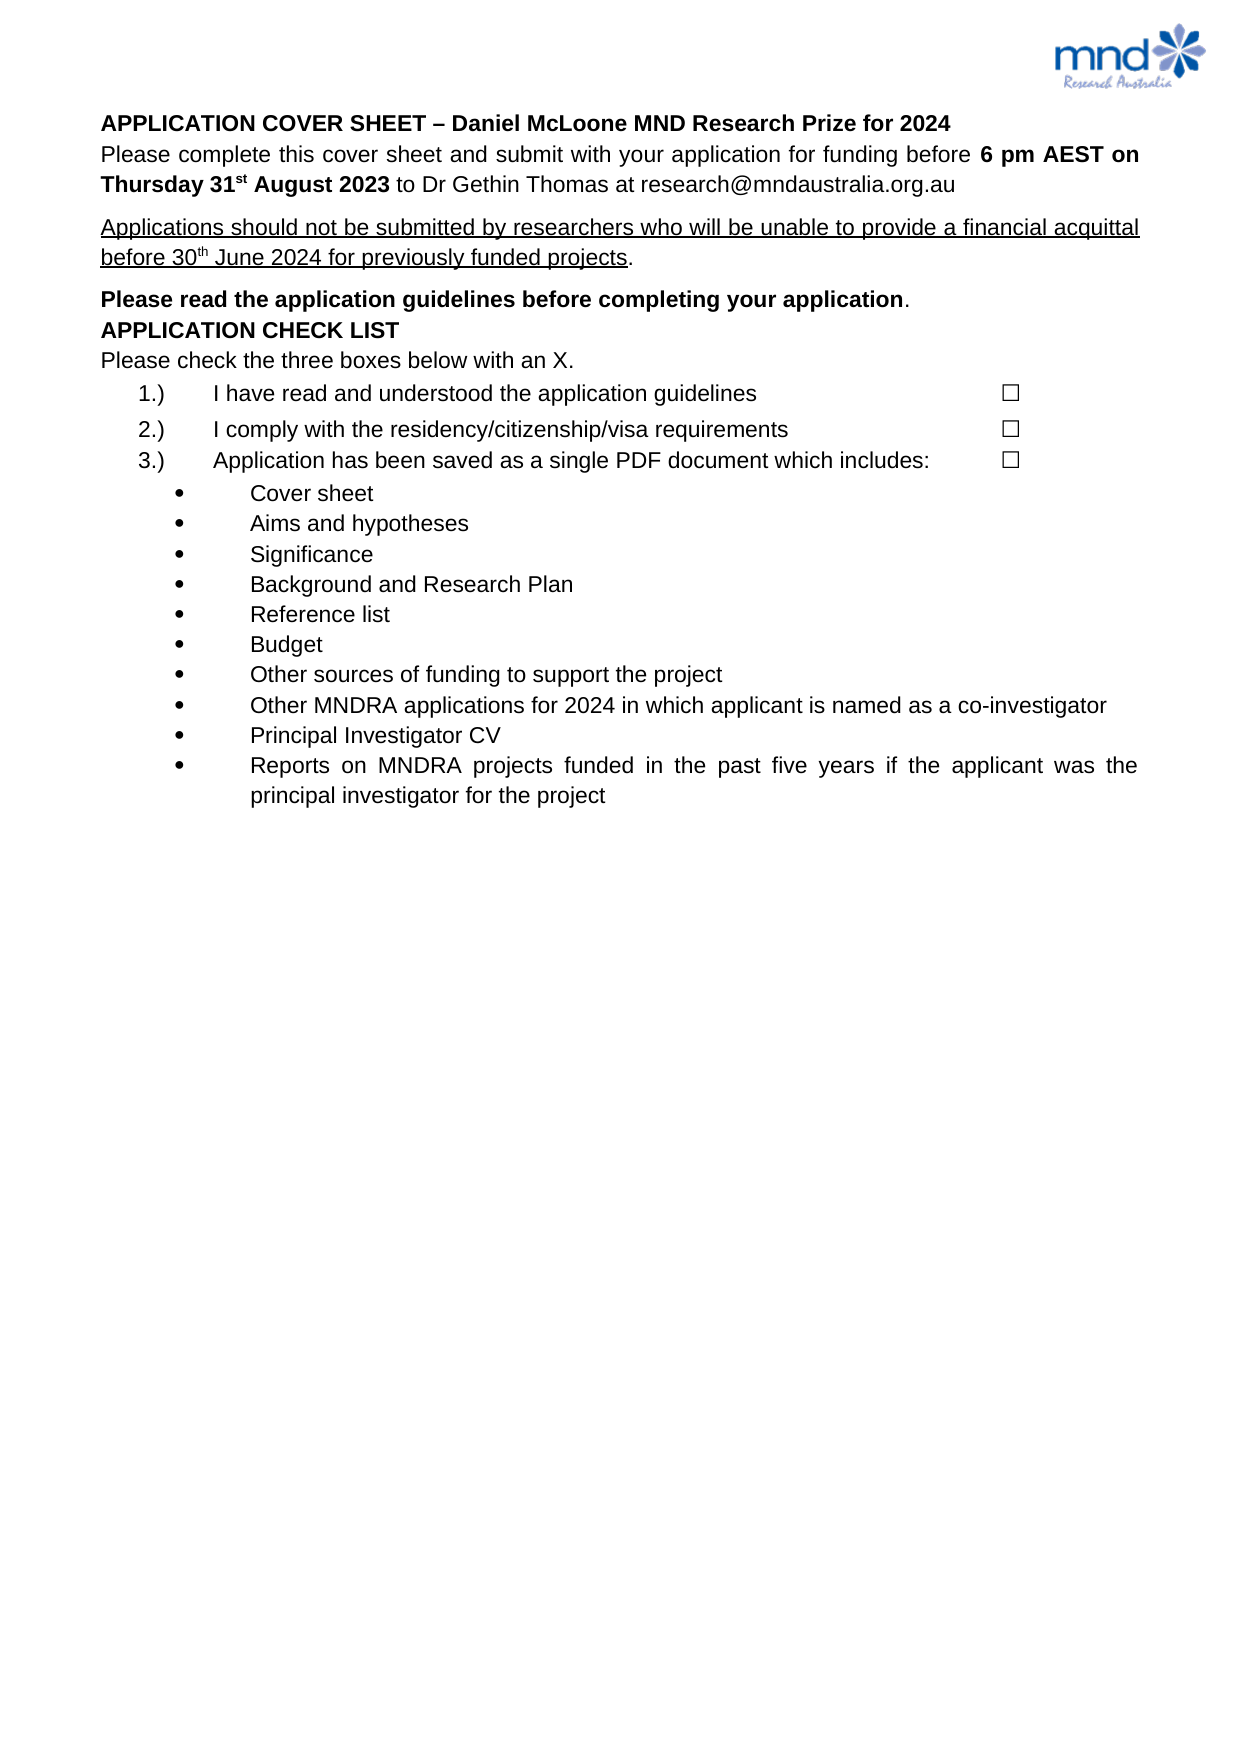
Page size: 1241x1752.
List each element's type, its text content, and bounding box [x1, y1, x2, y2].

list Other MNDRA applications for 2024 in which applicant is named as a co-investigator [175, 692, 1140, 718]
list Principal Investigator CV [175, 722, 1140, 748]
text Applications should not be submitted by researchers who will be unable to provide a financial acquittal before 30th June 2024 for previously funded projects. [100, 237, 1140, 270]
picture [1048, 9, 1214, 103]
list Application has been saved as a single PDF document which includes: [138, 444, 1140, 475]
text APPLICATION COVER SHEET – Daniel McLoone MND Research Prize for 2024 [100, 110, 1140, 137]
list Reports on MNDRA projects funded in the past five years if the applicant was the principal investigator for the project [175, 752, 1140, 808]
list Aims and hypotheses [175, 510, 1140, 537]
text Applications should not be submitted by researchers who will be unable to provide a financial acquittal before 30th June 2024 for previously funded projects. [100, 213, 1140, 236]
list Significance [175, 541, 1140, 567]
text Please complete this cover sheet and submit with your application for funding before 6 pm AEST on Thursday 31st August 2023 to Dr Gethin Thomas at research@mndaustralia.org.au [100, 141, 1140, 197]
list Reference list [175, 601, 1140, 627]
list I comply with the residency/citizenship/visa requirements [138, 413, 1140, 444]
text Please check the three boxes below with an X. [100, 347, 1140, 373]
list Budget [175, 631, 1140, 657]
list Other sources of funding to support the project [175, 661, 1140, 688]
list I have read and understood the application guidelines [138, 377, 1140, 408]
text Please read the application guidelines before completing your application. [100, 286, 1140, 313]
list Cover sheet [175, 480, 1140, 506]
list Background and Research Plan [175, 571, 1140, 597]
text APPLICATION CHECK LIST [100, 317, 1140, 343]
